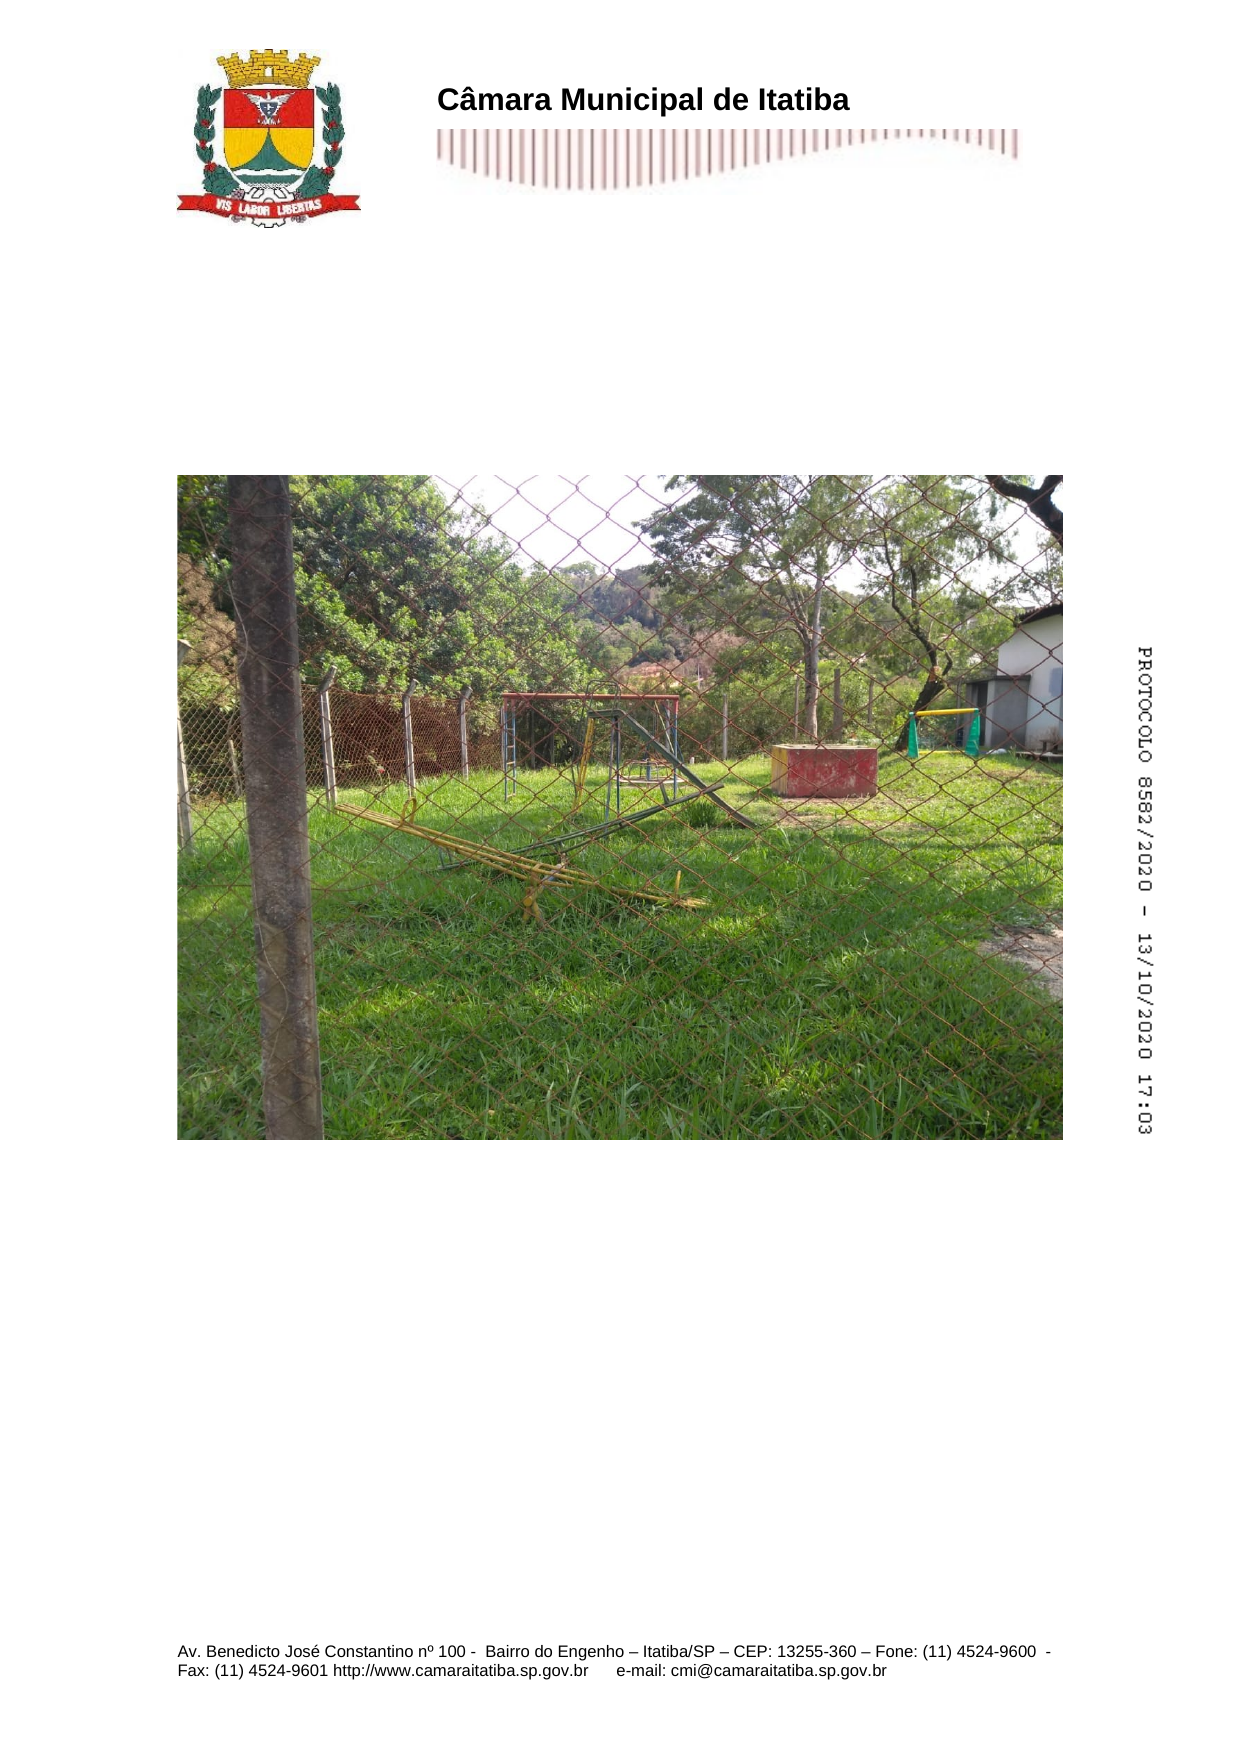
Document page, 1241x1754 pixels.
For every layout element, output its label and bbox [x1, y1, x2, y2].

picture [177, 475, 1063, 1140]
picture [176, 49, 361, 228]
picture [1112, 643, 1176, 1140]
picture [436, 129, 1023, 195]
